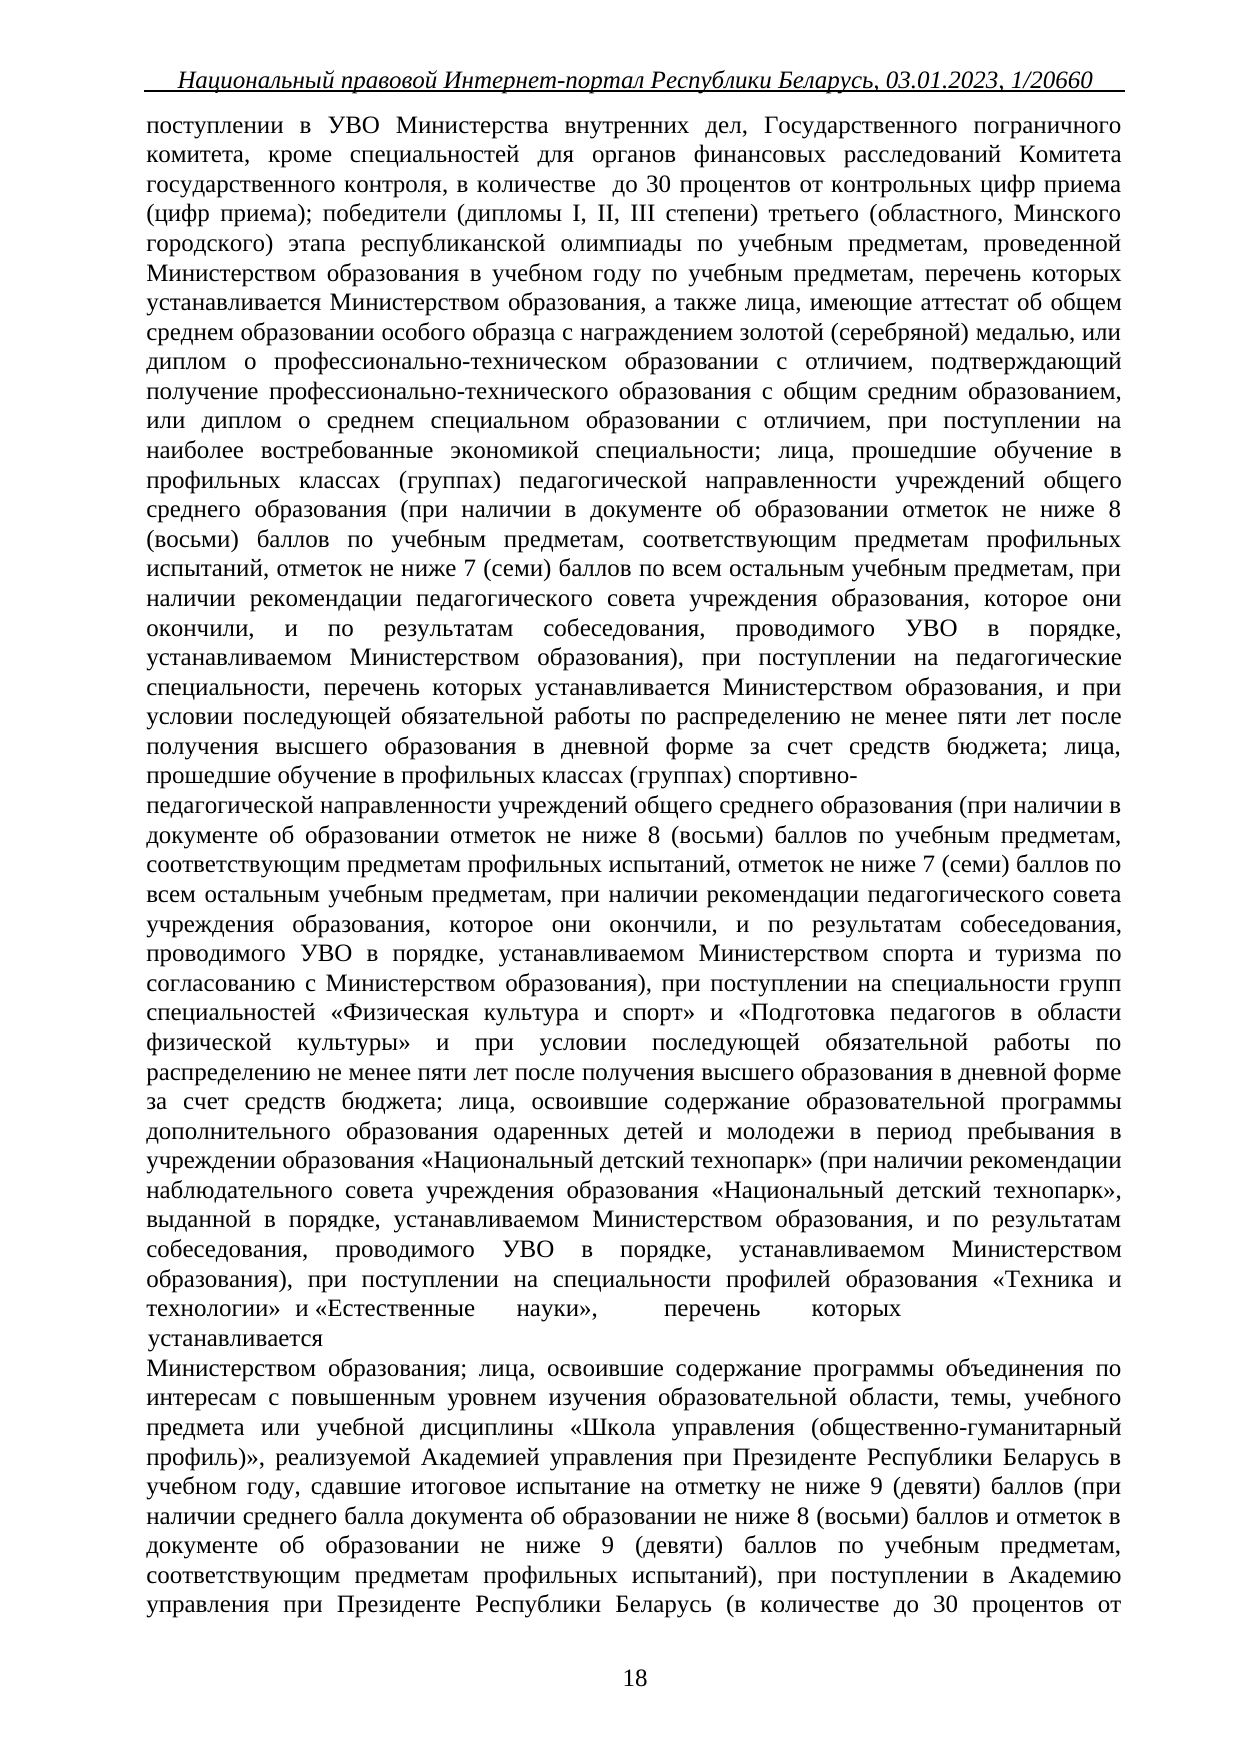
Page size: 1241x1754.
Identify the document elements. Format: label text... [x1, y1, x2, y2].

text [146, 110, 1122, 789]
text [146, 1353, 1122, 1618]
text педагогической направленности учреждений общего среднего образования (при наличии в документе об образовании отметок не ниже 8 (восьми) баллов по учебным предметам, соответствующим предметам профильных испытаний, отметок не ниже 7 (семи) баллов по всем остальным учебным предметам, при наличии рекомендации педагогического совета учреждения образования, которое они окончили, и по результатам собеседования, проводимого УВО в порядке, устанавливаемом Министерством спорта и туризма по согласованию с Министерством образования), при поступлении на специальности групп специальностей «Физическая культура и спорт» и «Подготовка педагогов в области физической культуры» и при условии последующей обязательной работы по распределению не менее пяти лет после получения высшего образования в дневной форме за счет средств бюджета; лица, освоившие содержание образовательной программы дополнительного образования одаренных детей и молодежи в период пребывания в учреждении образования «Национальный детский технопарк» (при наличии рекомендации наблюдательного совета учреждения образования «Национальный детский технопарк», выданной в порядке, устанавливаемом Министерством образования, и по результатам собеседования, проводимого УВО в порядке, устанавливаемом Министерством образования), при поступлении на специальности профилей образования «Техника и технологии» и «Естественные науки», перечень которых устанавливается [146, 790, 1122, 1352]
